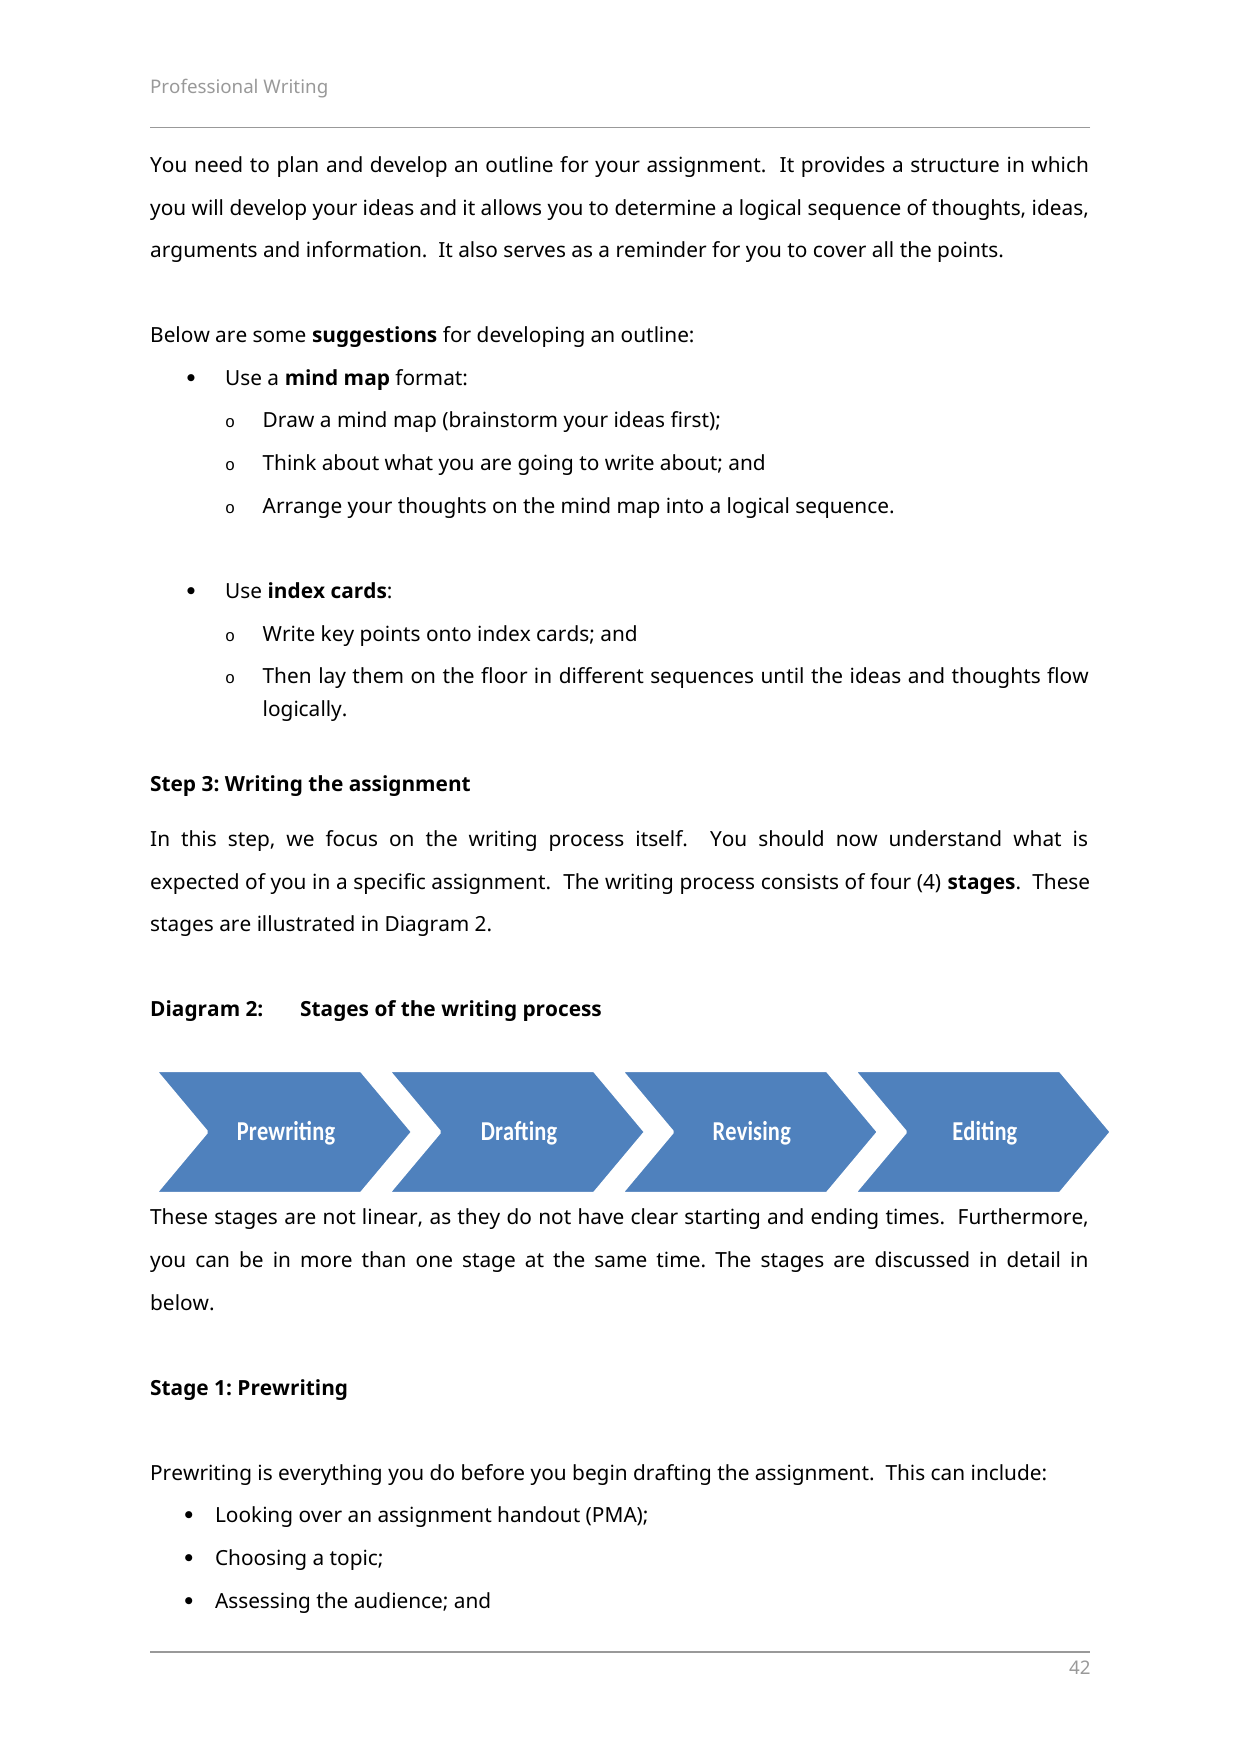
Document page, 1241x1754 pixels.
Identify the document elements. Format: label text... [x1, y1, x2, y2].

list Draw a mind map (brainstorm your ideas first); [225, 406, 1090, 434]
list Assessing the audience; and [185, 1586, 1090, 1614]
list Then lay them on the floor in different sequences until the ideas and thoughts flow logically. [225, 661, 1090, 722]
list Use a mind map format: [187, 363, 1090, 391]
text Prewriting is everything you do before you begin drafting the assignment. This can include: [150, 1458, 1090, 1486]
list Write key points onto index cards; and [225, 619, 1090, 647]
list Looking over an assignment handout (PMA); [185, 1501, 1090, 1529]
list Arrange your thoughts on the mind map into a logical sequence. [225, 491, 1090, 519]
text In this step, we focus on the writing process itself. You should now understand what is expected of you in a specific assignment. The writing process consists of four (4) stages. These stages are illustrated in Diagram 2. [150, 824, 1090, 938]
text Below are some suggestions for developing an outline: [150, 320, 1090, 349]
list Choosing a topic; [185, 1543, 1090, 1572]
text Stage 1: Prewriting [150, 1373, 1090, 1401]
list Think about what you are going to write about; and [225, 448, 1090, 477]
text Step 3: Writing the assignment [150, 769, 1090, 797]
list Use index cards: [187, 576, 1090, 604]
text Diagram 2: Stages of the writing process [150, 994, 1090, 1023]
text You need to plan and develop an outline for your assignment. It provides a structure in which you will develop your ideas and it allows you to determine a logical sequence of thoughts, ideas, arguments and information. It also serves as a reminder for you to cover all the points. [150, 150, 1090, 264]
text These stages are not linear, as they do not have clear starting and ending times. Furthermore, you can be in more than one stage at the same time. The stages are discussed in detail in below. [150, 1202, 1090, 1316]
